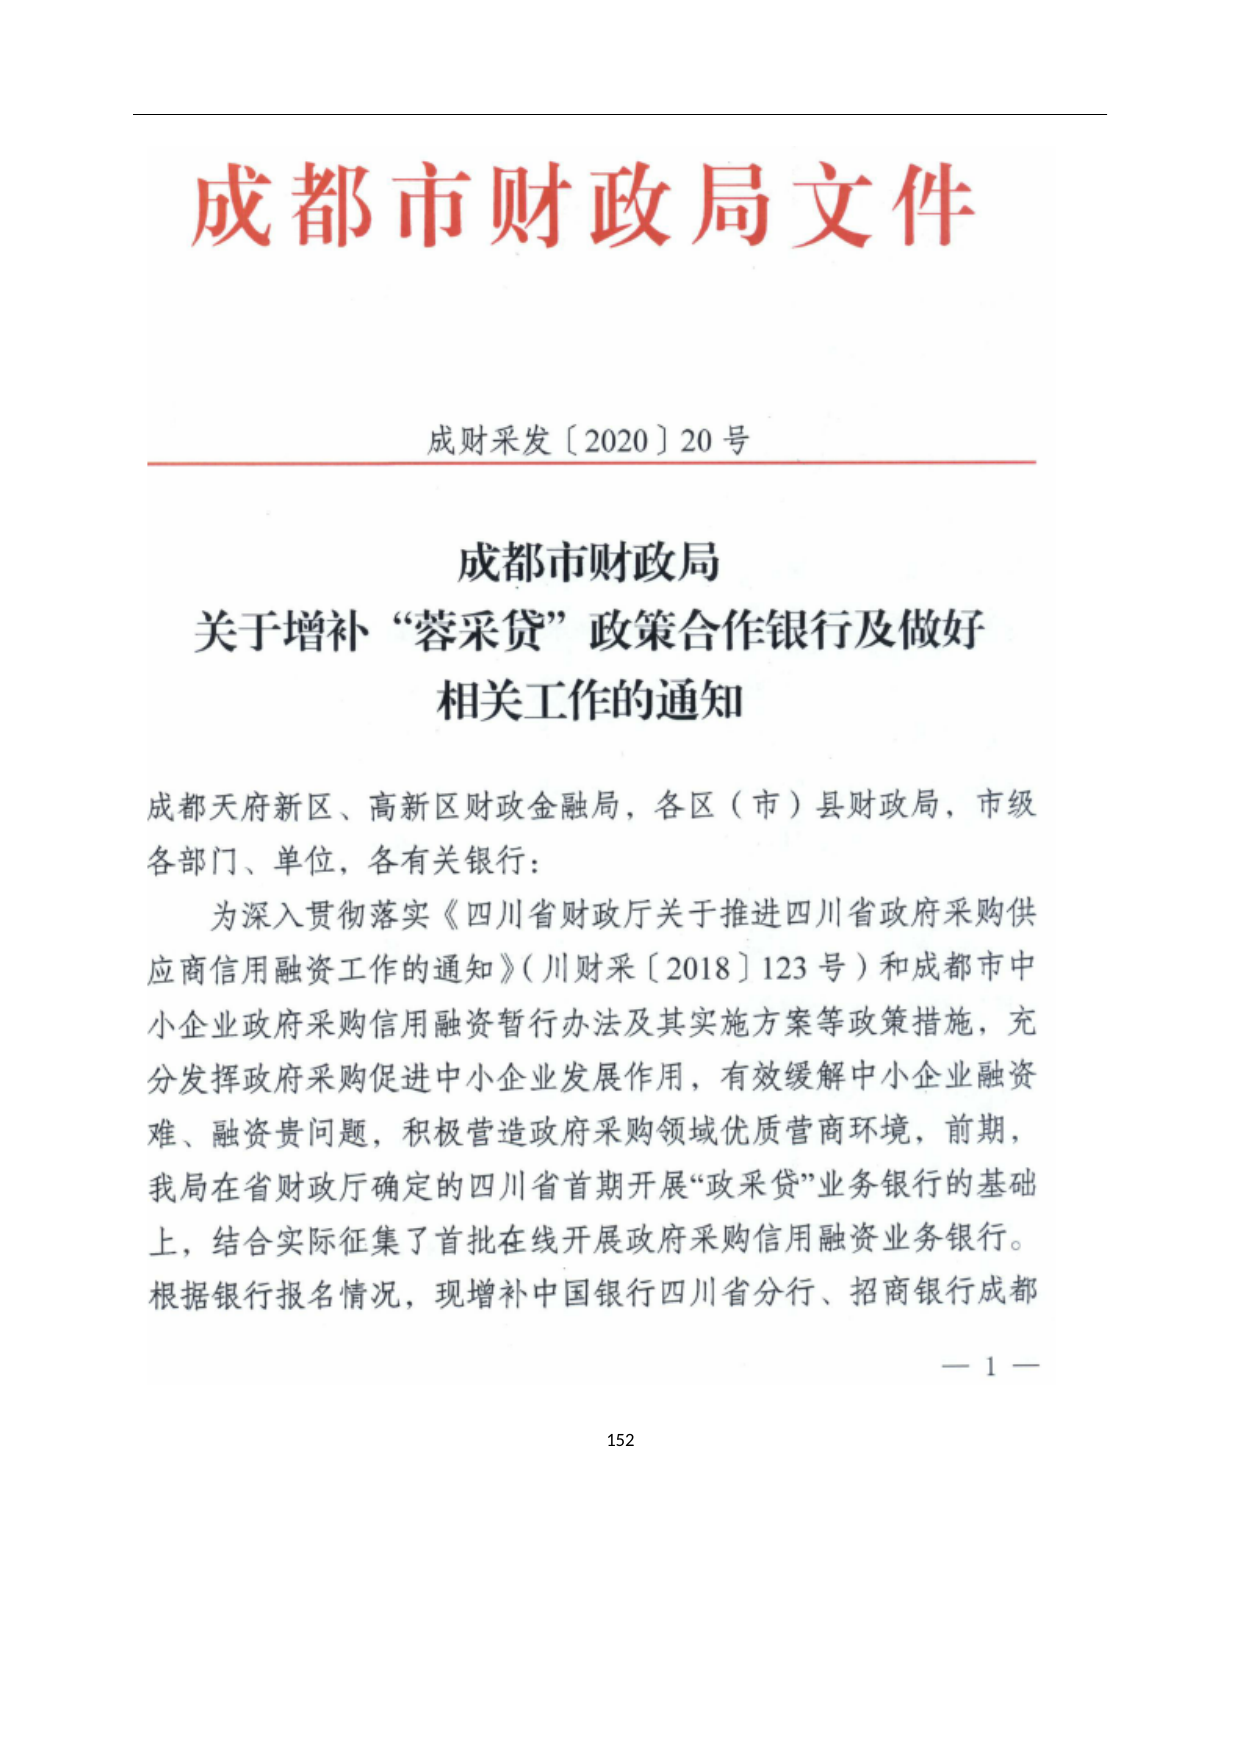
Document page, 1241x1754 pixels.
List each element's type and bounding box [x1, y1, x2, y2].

picture [132, 146, 1057, 1385]
